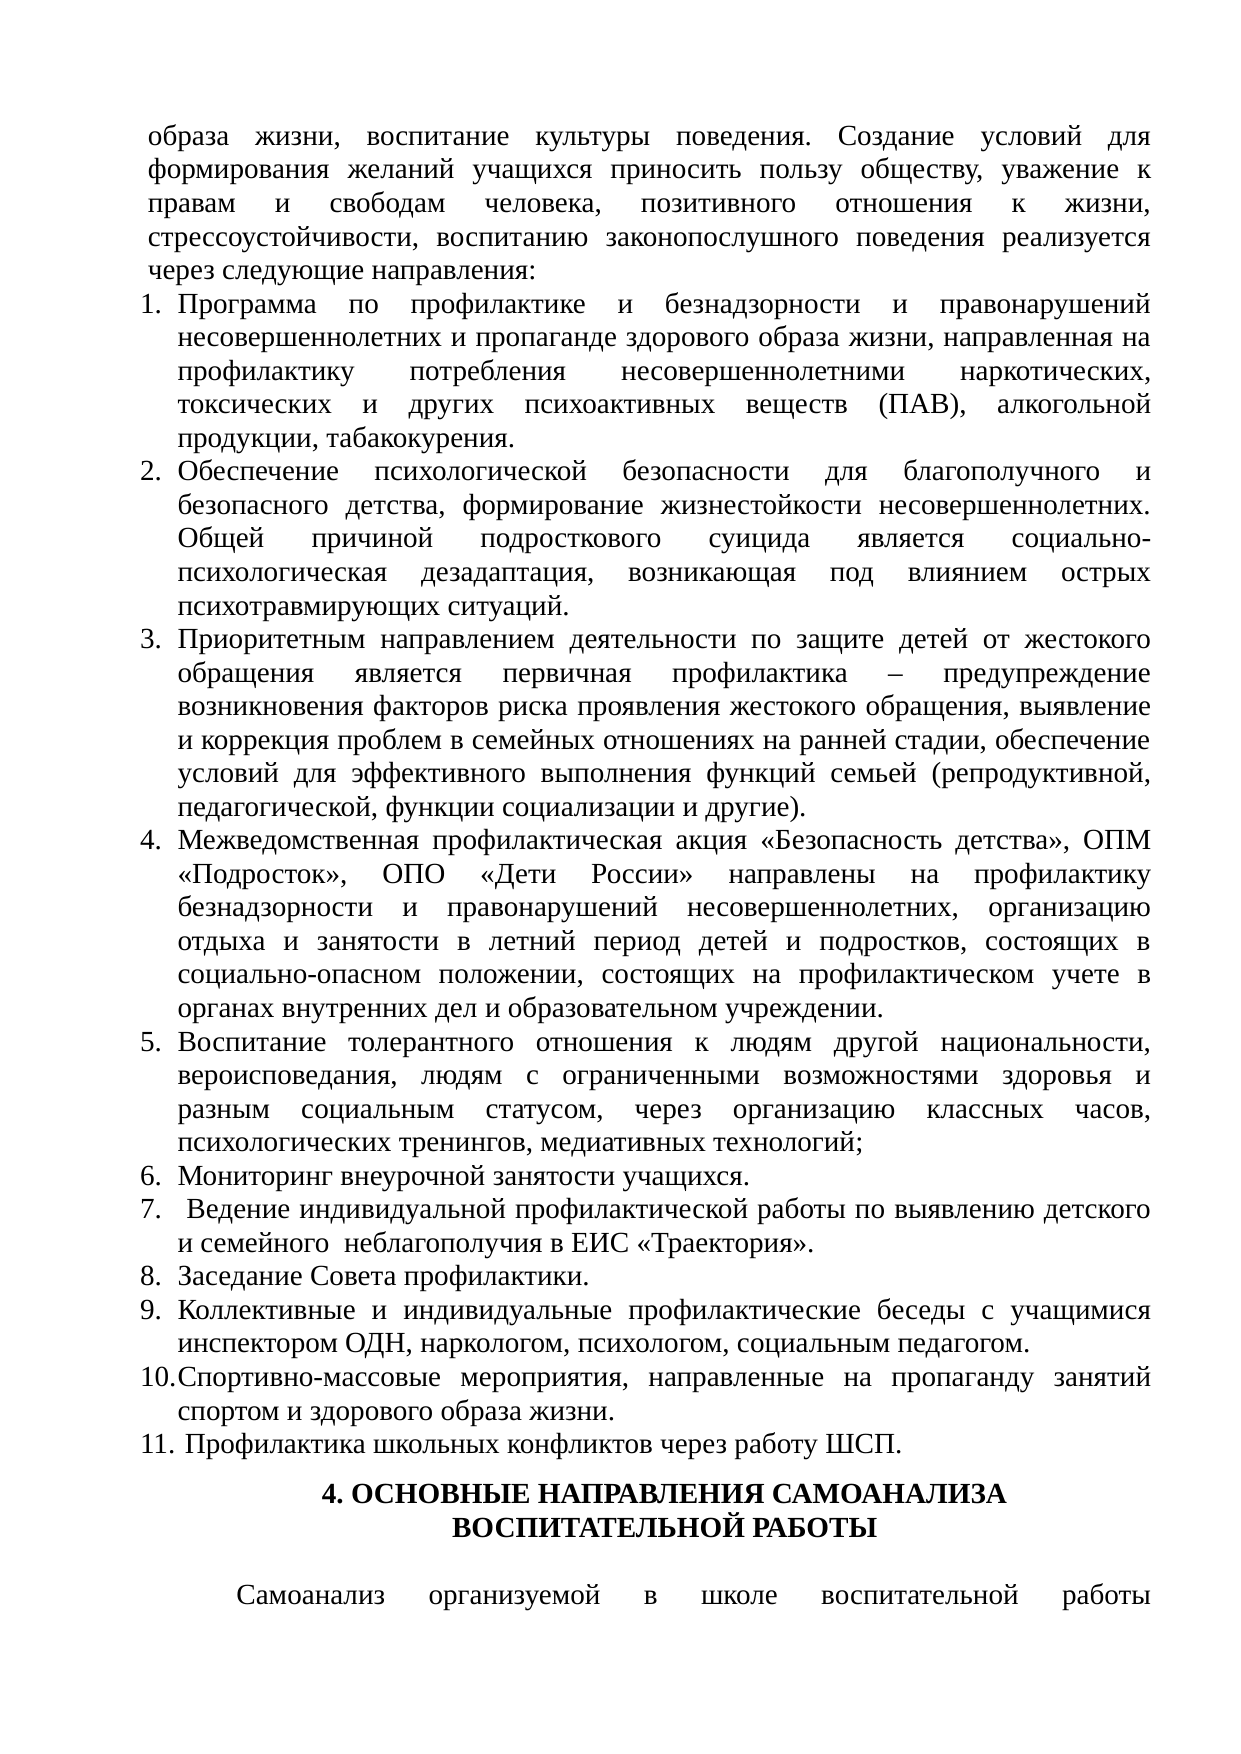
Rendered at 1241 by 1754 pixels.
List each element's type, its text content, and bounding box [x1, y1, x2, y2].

list Спортивно-массовые мероприятия, направленные на пропаганду занятий спортом и здорового образа жизни. [140, 1359, 1152, 1426]
list Мониторинг внеурочной занятости учащихся. [140, 1158, 1152, 1191]
list Программа по профилактике и безнадзорности и правонарушений несовершеннолетних и пропаганде здорового образа жизни, направленная на профилактику потребления несовершеннолетними наркотических, токсических и других психоактивных веществ (ПАВ), алкогольной продукции, табакокурения. [140, 286, 1152, 453]
list Ведение индивидуальной профилактической работы по выявлению детского и семейного неблагополучия в ЕИС «Траектория». [140, 1191, 1152, 1258]
list Воспитание толерантного отношения к людям другой национальности, вероисповедания, людям с ограниченными возможностями здоровья и разным социальным статусом, через организацию классных часов, психологических тренингов, медиативных технологий; [140, 1024, 1152, 1158]
list Коллективные и индивидуальные профилактические беседы с учащимися инспектором ОДН, наркологом, психологом, социальным педагогом. [140, 1292, 1152, 1359]
list Профилактика школьных конфликтов через работу ШСП. [140, 1426, 1152, 1460]
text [148, 118, 1152, 286]
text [177, 1577, 1152, 1611]
list Обеспечение психологической безопасности для благополучного и безопасного детства, формирование жизнестойкости несовершеннолетних. Общей причиной подросткового суицида является социально-психологическая дезадаптация, возникающая под влиянием острых психотравмирующих ситуаций. [140, 453, 1152, 621]
text 4. ОСНОВНЫЕ НАПРАВЛЕНИЯ САМОАНАЛИЗА ВОСПИТАТЕЛЬНОЙ РАБОТЫ [177, 1476, 1152, 1543]
list Приоритетным направлением деятельности по защите детей от жестокого обращения является первичная профилактика – предупреждение возникновения факторов риска проявления жестокого обращения, выявление и коррекция проблем в семейных отношениях на ранней стадии, обеспечение условий для эффективного выполнения функций семьей (репродуктивной, педагогической, функции социализации и другие). [140, 621, 1152, 822]
list Межведомственная профилактическая акция «Безопасность детства», ОПМ «Подросток», ОПО «Дети России» направлены на профилактику безнадзорности и правонарушений несовершеннолетних, организацию отдыха и занятости в летний период детей и подростков, состоящих в социально-опасном положении, состоящих на профилактическом учете в органах внутренних дел и образовательном учреждении. [140, 822, 1152, 1024]
list Заседание Совета профилактики. [140, 1258, 1152, 1292]
